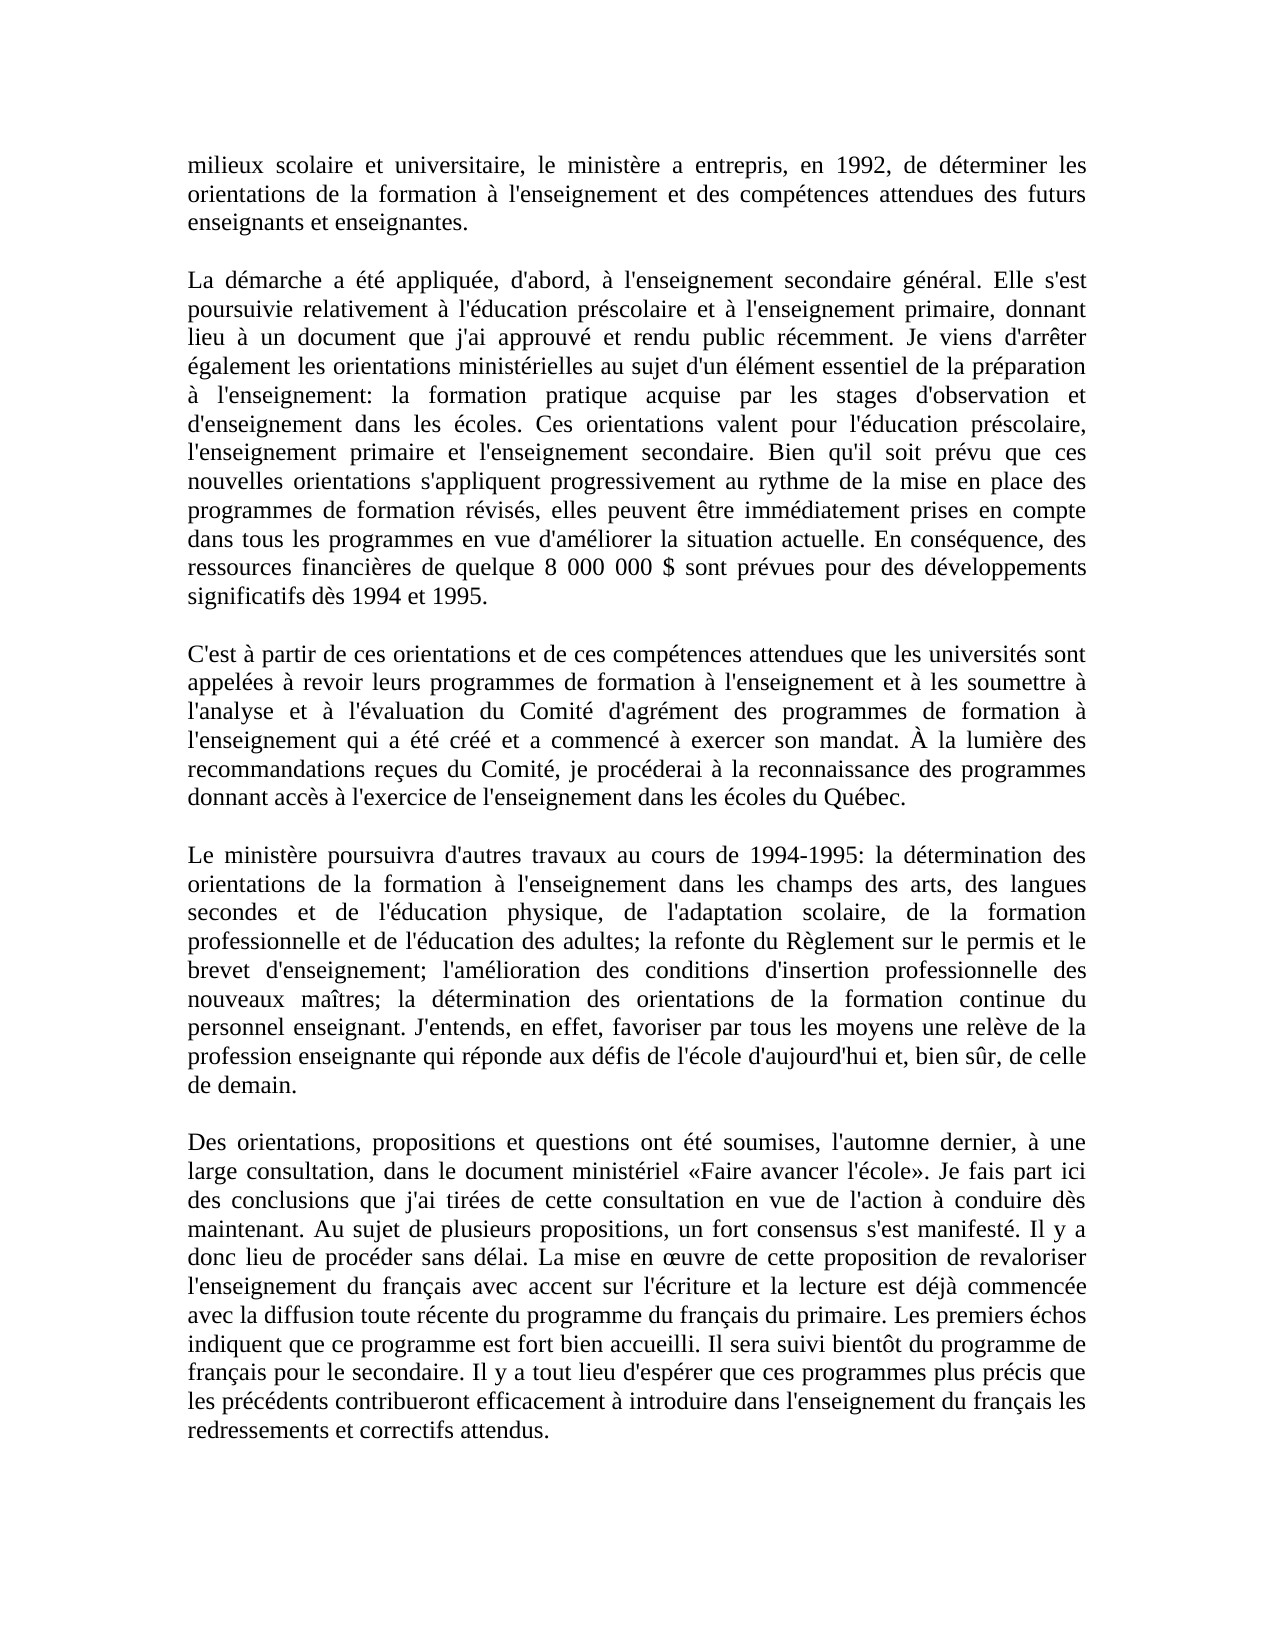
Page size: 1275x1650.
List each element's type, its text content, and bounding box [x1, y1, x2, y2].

text C'est à partir de ces orientations et de ces compétences attendues que les universités sont appelées à revoir leurs programmes de formation à l'enseignement et à les soumettre à l'analyse et à l'évaluation du Comité d'agrément des programmes de formation à l'enseignement qui a été créé et a commencé à exercer son mandat. À la lumière des recommandations reçues du Comité, je procéderai à la reconnaissance des programmes donnant accès à l'exercice de l'enseignement dans les écoles du Québec. [187, 639, 1087, 811]
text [187, 150, 1087, 236]
text Le ministère poursuivra d'autres travaux au cours de 1994-1995: la détermination des orientations de la formation à l'enseignement dans les champs des arts, des langues secondes et de l'éducation physique, de l'adaptation scolaire, de la formation professionnelle et de l'éducation des adultes; la refonte du Règlement sur le permis et le brevet d'enseignement; l'amélioration des conditions d'insertion professionnelle des nouveaux maîtres; la détermination des orientations de la formation continue du personnel enseignant. J'entends, en effet, favoriser par tous les moyens une relève de la profession enseignante qui réponde aux défis de l'école d'aujourd'hui et, bien sûr, de celle de demain. [187, 840, 1087, 1099]
text La démarche a été appliquée, d'abord, à l'enseignement secondaire général. Elle s'est poursuivie relativement à l'éducation préscolaire et à l'enseignement primaire, donnant lieu à un document que j'ai approuvé et rendu public récemment. Je viens d'arrêter également les orientations ministérielles au sujet d'un élément essentiel de la préparation à l'enseignement: la formation pratique acquise par les stages d'observation et d'enseignement dans les écoles. Ces orientations valent pour l'éducation préscolaire, l'enseignement primaire et l'enseignement secondaire. Bien qu'il soit prévu que ces nouvelles orientations s'appliquent progressivement au rythme de la mise en place des programmes de formation révisés, elles peuvent être immédiatement prises en compte dans tous les programmes en vue d'améliorer la situation actuelle. En conséquence, des ressources financières de quelque 8 000 000 $ sont prévues pour des développements significatifs dès 1994 et 1995. [187, 265, 1087, 610]
text Des orientations, propositions et questions ont été soumises, l'automne dernier, à une large consultation, dans le document ministériel «Faire avancer l'école». Je fais part ici des conclusions que j'ai tirées de cette consultation en vue de l'action à conduire dès maintenant. Au sujet de plusieurs propositions, un fort consensus s'est manifesté. Il y a donc lieu de procéder sans délai. La mise en œuvre de cette proposition de revaloriser l'enseignement du français avec accent sur l'écriture et la lecture est déjà commencée avec la diffusion toute récente du programme du français du primaire. Les premiers échos indiquent que ce programme est fort bien accueilli. Il sera suivi bientôt du programme de français pour le secondaire. Il y a tout lieu d'espérer que ces programmes plus précis que les précédents contribueront efficacement à introduire dans l'enseignement du français les redressements et correctifs attendus. [187, 1127, 1087, 1444]
